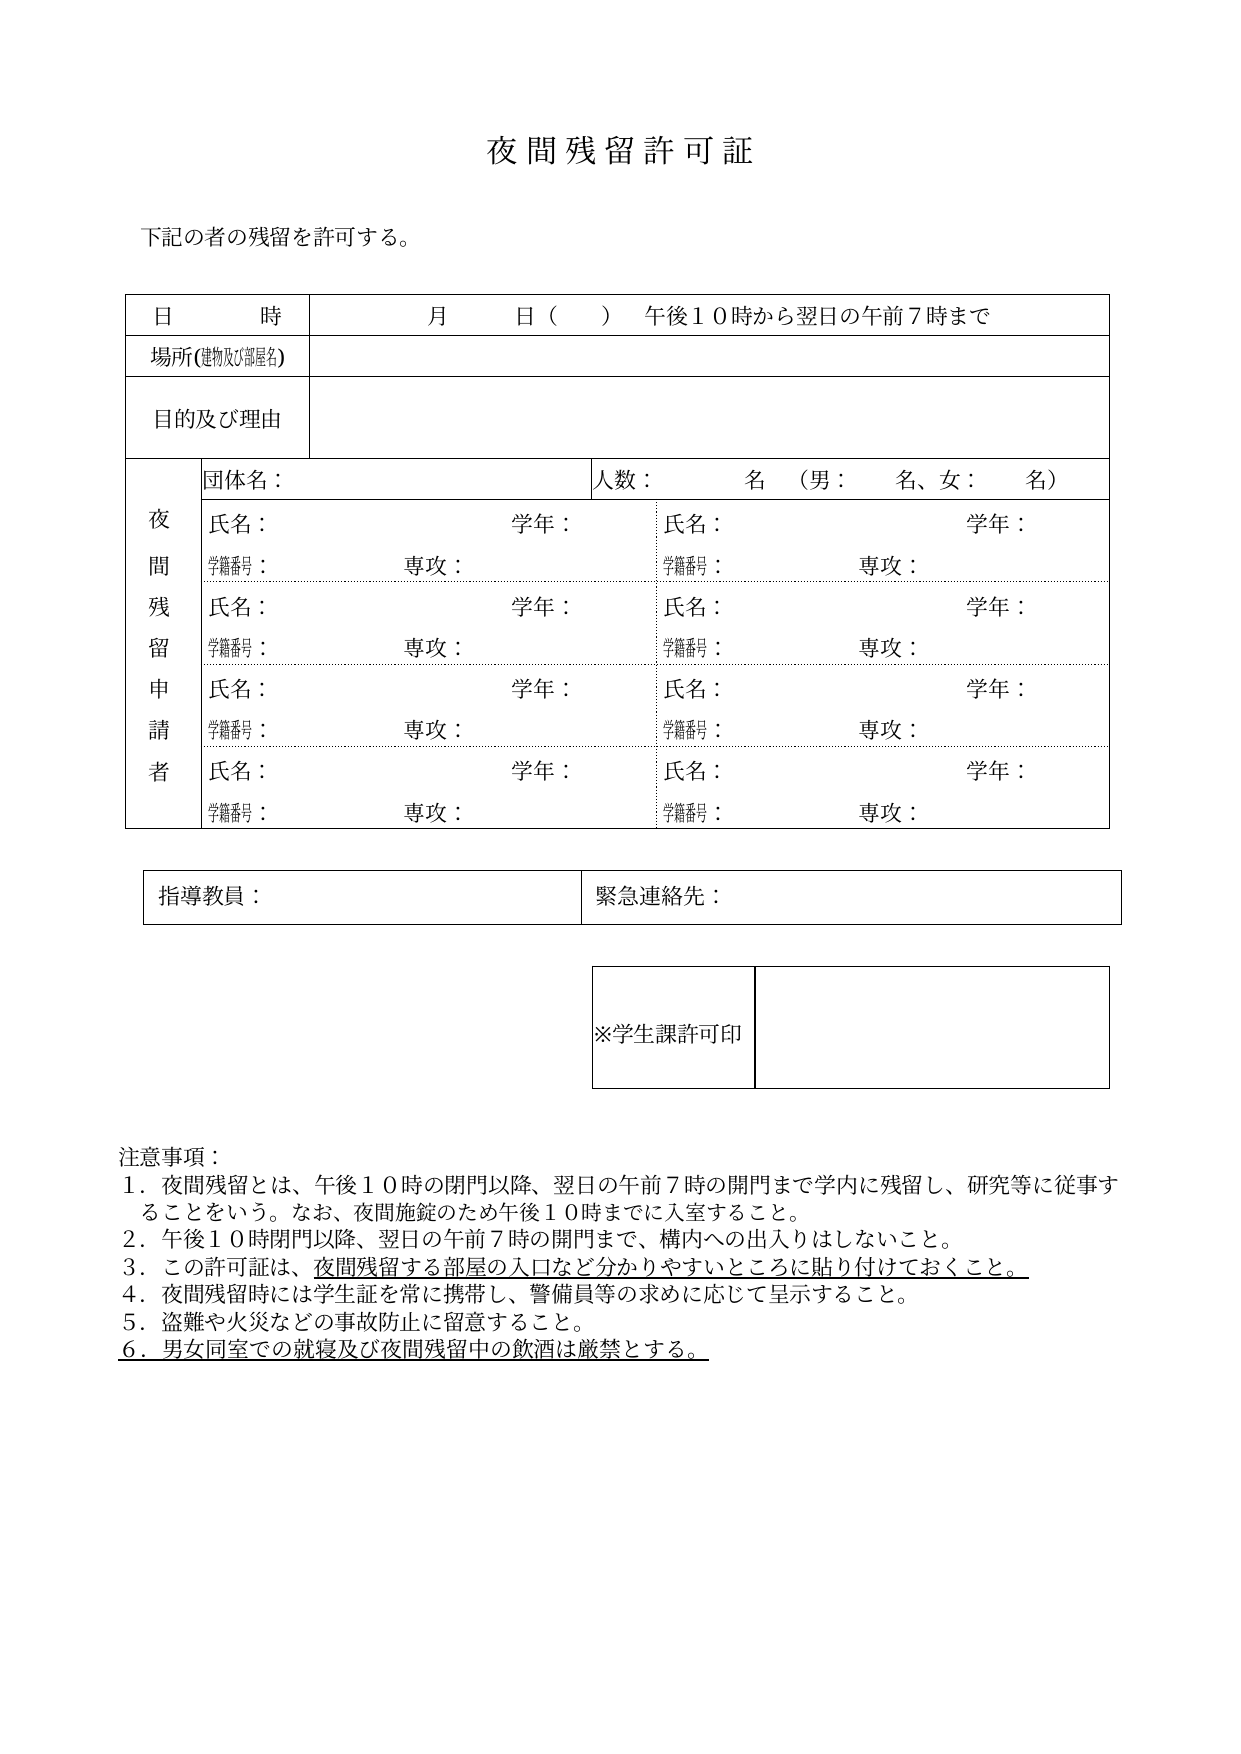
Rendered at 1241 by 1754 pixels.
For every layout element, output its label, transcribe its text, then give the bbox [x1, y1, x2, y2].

table_cell 目的及び理由 [126, 377, 309, 458]
text ４．夜間残留時には学生証を常に携帯し、警備員等の求めに応じて呈示すること。 [118, 1281, 1122, 1308]
table_header 日 時 [126, 295, 309, 335]
table_header 緊急連絡先： [582, 871, 1121, 923]
text 下記の者の残留を許可する。 [140, 212, 1122, 253]
text ６．男女同室での就寝及び夜間残留中の飲酒は厳禁とする。 [118, 1336, 1122, 1363]
table_header ※学生課許可印 [593, 967, 754, 1088]
table_cell 氏名： 学年： 学籍番号： 専攻： [656, 746, 1109, 828]
table_cell 氏名： 学年： 学籍番号： 専攻： [202, 581, 656, 663]
table_cell 団体名： [202, 459, 591, 499]
table_cell 氏名： 学年： 学籍番号： 専攻： [202, 746, 656, 828]
table_cell 人数： 名 （男： 名、女： 名） [592, 459, 1109, 499]
table_cell 場所(建物及び部屋名) [126, 336, 309, 376]
table_cell 氏名： 学年： 学籍番号： 専攻： [656, 664, 1109, 746]
table_header 月 日（ ） 午後１０時から翌日の午前７時まで [310, 295, 1109, 335]
text 注意事項： [118, 1144, 1122, 1171]
table_cell 氏名： 学年： 学籍番号： 専攻： [202, 664, 656, 746]
text ３．この許可証は、夜間残留する部屋の入口など分かりやすいところに貼り付けておくこと。 [118, 1253, 1122, 1281]
table_cell 氏名： 学年： 学籍番号： 専攻： [656, 500, 1109, 581]
text ２．午後１０時閉門以降、翌日の午前７時の開門まで、構内への出入りはしないこと。 [118, 1226, 1122, 1253]
table_header [756, 967, 1109, 1088]
table_cell 氏名： 学年： 学籍番号： 専攻： [656, 581, 1109, 663]
text ５．盗難や火災などの事故防止に留意すること。 [118, 1308, 1122, 1336]
table_cell [310, 336, 1109, 376]
text １．夜間残留とは、午後１０時の閉門以降、翌日の午前７時の開門まで学内に残留し、研究等に従事することをいう。なお、夜間施錠のため午後１０時までに入室すること。 [118, 1171, 1122, 1226]
text 夜 間 残 留 許 可 証 [118, 130, 1122, 171]
table_cell [310, 377, 1109, 458]
table_header 指導教員： [144, 871, 581, 923]
table_cell 氏名： 学年： 学籍番号： 専攻： [202, 500, 656, 581]
table_cell 夜 間 残 留 申 請 者 [126, 459, 201, 828]
